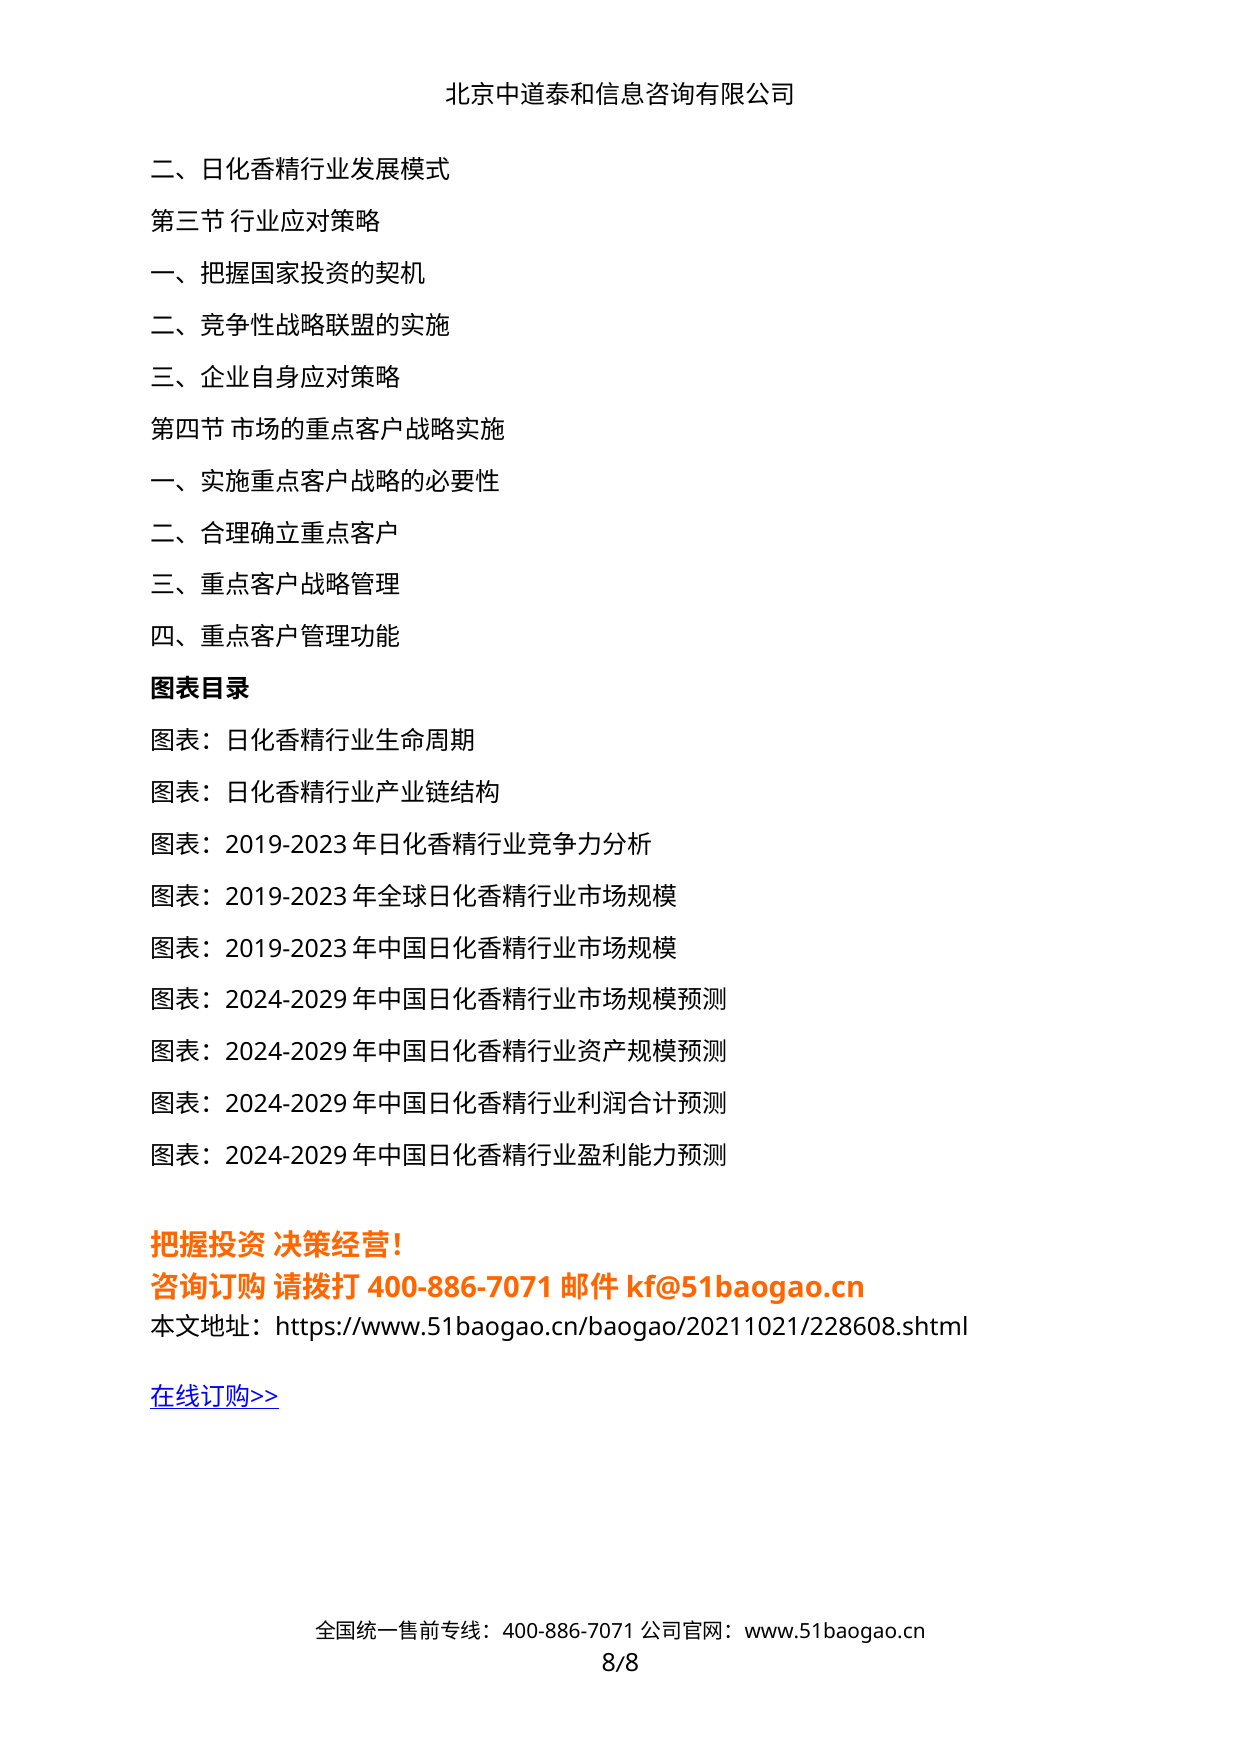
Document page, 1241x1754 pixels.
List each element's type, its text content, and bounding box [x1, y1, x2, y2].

text 图表：2024-2029年中国日化香精行业盈利能力预测 [150, 1136, 1090, 1172]
text 三、重点客户战略管理 [150, 565, 1090, 601]
text 图表：2024-2029年中国日化香精行业市场规模预测 [150, 980, 1090, 1016]
text 二、合理确立重点客户 [150, 513, 1090, 549]
text 二、日化香精行业发展模式 [150, 150, 1090, 186]
text 图表：2024-2029年中国日化香精行业利润合计预测 [150, 1084, 1090, 1120]
text 一、把握国家投资的契机 [150, 254, 1090, 290]
text 图表：2019-2023年中国日化香精行业市场规模 [150, 928, 1090, 964]
text 一、实施重点客户战略的必要性 [150, 461, 1090, 497]
text 图表：日化香精行业产业链结构 [150, 772, 1090, 809]
text 在线订购>> [150, 1342, 1090, 1413]
text 图表目录 [150, 669, 1090, 705]
text 图表：2024-2029年中国日化香精行业资产规模预测 [150, 1032, 1090, 1068]
text 图表：日化香精行业生命周期 [150, 721, 1090, 757]
text 图表：2019-2023年全球日化香精行业市场规模 [150, 876, 1090, 912]
text 三、企业自身应对策略 [150, 357, 1090, 394]
text 二、竞争性战略联盟的实施 [150, 306, 1090, 342]
text 第三节 行业应对策略 [150, 202, 1090, 238]
text 把握投资 决策经营！咨询订购 请拨打 400-886-7071 邮件 kf@51baogao.cn本文地址：https://www.51baogao.cn/baogao/20211021/228608.shtml [150, 1187, 1090, 1342]
text 图表：2019-2023年日化香精行业竞争力分析 [150, 824, 1090, 861]
text 第四节 市场的重点客户战略实施 [150, 409, 1090, 446]
text 四、重点客户管理功能 [150, 617, 1090, 653]
